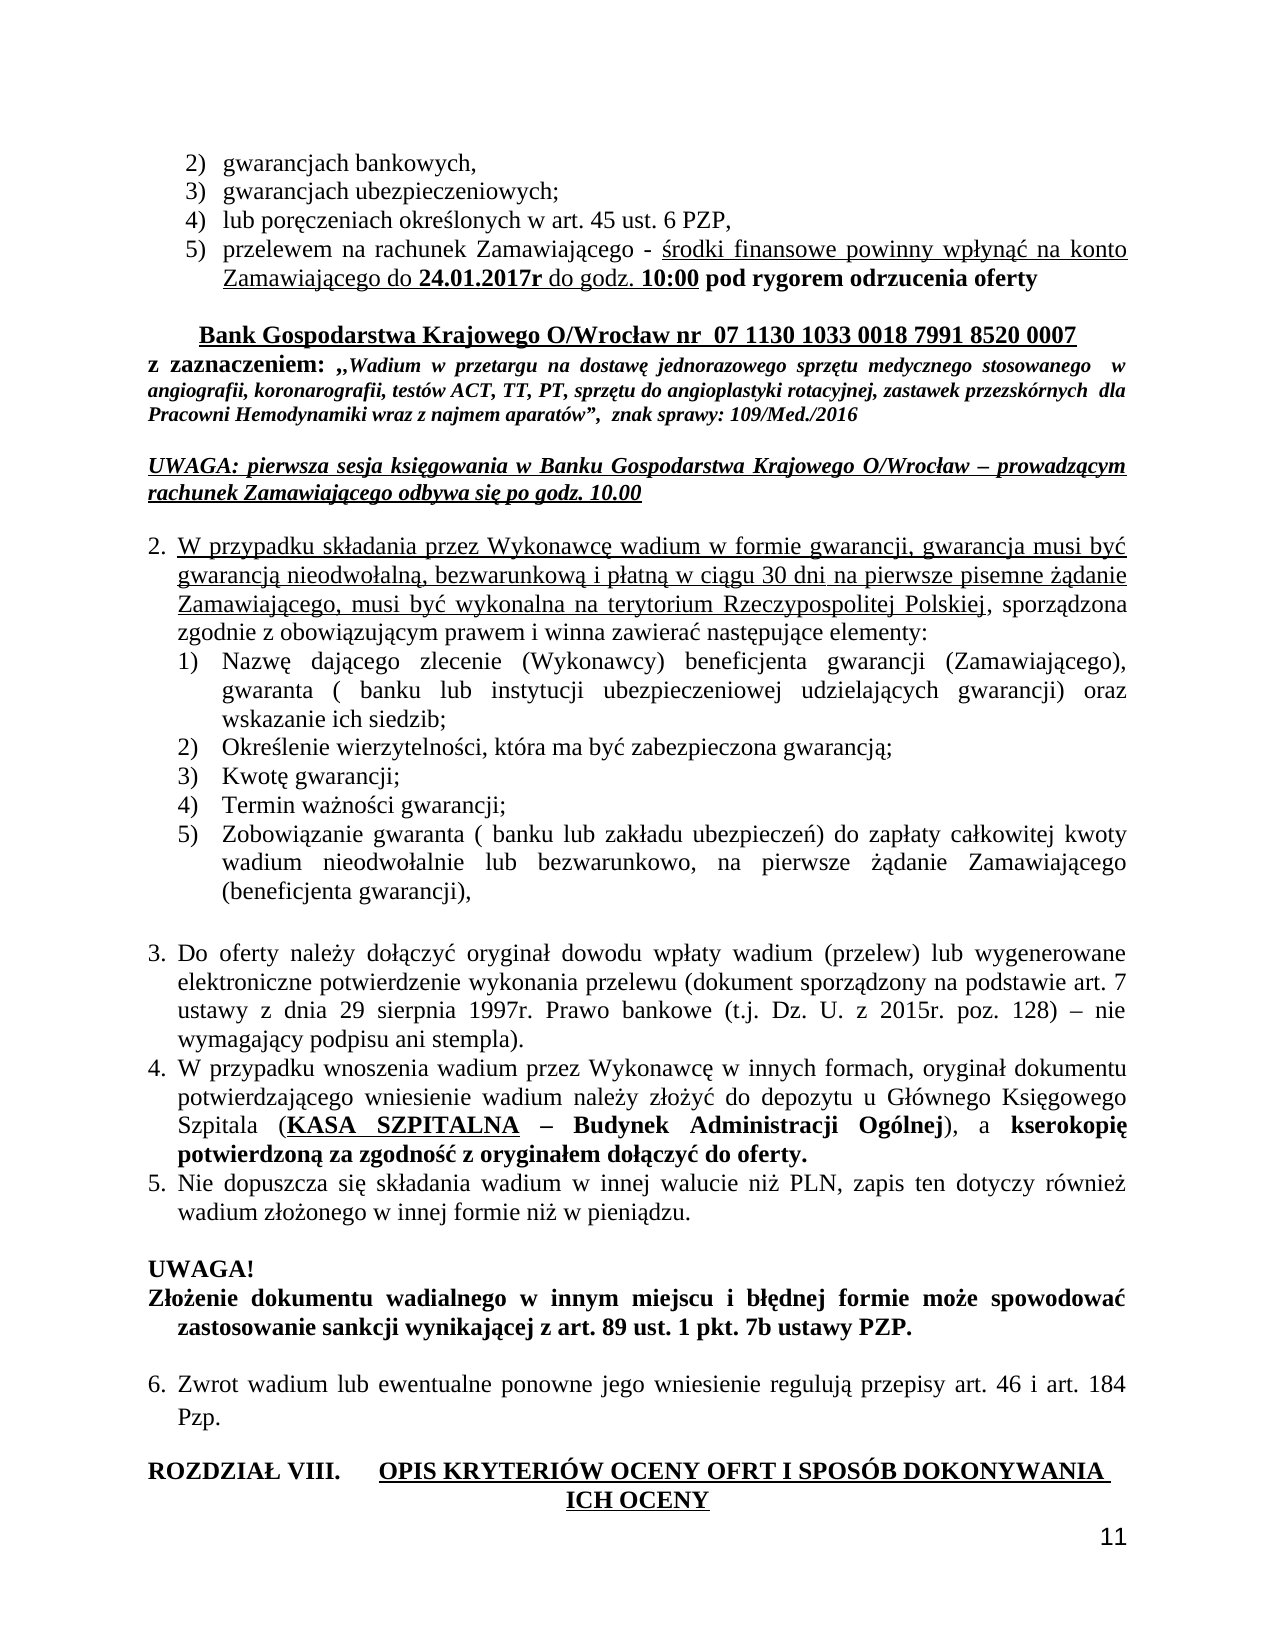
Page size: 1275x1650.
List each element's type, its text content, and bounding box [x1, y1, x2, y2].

text z zaznaczeniem: ,,Wadium w przetargu na dostawę jednorazowego sprzętu medycznego stosowanego w angiografii, koronarografii, testów ACT, TT, PT, sprzętu do angioplastyki rotacyjnej, zastawek przezskórnych dla Pracowni Hemodynamiki wraz z najmem aparatów”, znak sprawy: 109/Med./2016 [148, 349, 1127, 426]
list przelewem na rachunek Zamawiającego - środki finansowe powinny wpłynąć na konto Zamawiającego do 24.01.2017r do godz. 10:00 pod rygorem odrzucenia oferty [185, 234, 1127, 291]
list Do oferty należy dołączyć oryginał dowodu wpłaty wadium (przelew) lub wygenerowane elektroniczne potwierdzenie wykonania przelewu (dokument sporządzony na podstawie art. 7 ustawy z dnia 29 sierpnia 1997r. Prawo bankowe (t.j. Dz. U. z 2015r. poz. 128) – nie wymagający podpisu ani stempla). [148, 938, 1127, 1053]
list Nazwę dającego zlecenie (Wykonawcy) beneficjenta gwarancji (Zamawiającego), gwaranta ( banku lub instytucji ubezpieczeniowej udzielających gwarancji) oraz wskazanie ich siedzib; [177, 646, 1127, 732]
text UWAGA: pierwsza sesja księgowania w Banku Gospodarstwa Krajowego O/Wrocław – prowadzącym rachunek Zamawiającego odbywa się po godz. 10.00 [148, 476, 1127, 505]
list Zobowiązanie gwaranta ( banku lub zakładu ubezpieczeń) do zapłaty całkowitej kwoty wadium nieodwołalnie lub bezwarunkowo, na pierwsze żądanie Zamawiającego (beneficjenta gwarancji), [177, 819, 1127, 905]
text UWAGA! [148, 1254, 1127, 1283]
list Termin ważności gwarancji; [177, 790, 1127, 819]
list gwarancjach bankowych, [185, 148, 1127, 176]
list Nie dopuszcza się składania wadium w innej walucie niż PLN, zapis ten dotyczy również wadium złożonego w innej formie niż w pieniądzu. [148, 1168, 1127, 1226]
text ROZDZIAŁ VIII. OPIS KRYTERIÓW OCENY OFRT I SPOSÓB DOKONYWANIA [148, 1456, 1127, 1485]
list Określenie wierzytelności, która ma być zabezpieczona gwarancją; [177, 732, 1127, 761]
list Zwrot wadium lub ewentualne ponowne jego wniesienie regulują przepisy art. 46 i art. 184 Pzp. [148, 1369, 1127, 1431]
text UWAGA: pierwsza sesja księgowania w Banku Gospodarstwa Krajowego O/Wrocław – prowadzącym rachunek Zamawiającego odbywa się po godz. 10.00 [148, 452, 1127, 475]
list Kwotę gwarancji; [177, 761, 1127, 790]
list W przypadku wnoszenia wadium przez Wykonawcę w innych formach, oryginał dokumentu potwierdzającego wniesienie wadium należy złożyć do depozytu u Głównego Księgowego Szpitala (KASA SZPITALNA – Budynek Administracji Ogólnej), a kserokopię potwierdzoną za zgodność z oryginałem dołączyć do oferty. [148, 1053, 1127, 1168]
text Złożenie dokumentu wadialnego w innym miejscu i błędnej formie może spowodować zastosowanie sankcji wynikającej z art. 89 ust. 1 pkt. 7b ustawy PZP. [148, 1283, 1127, 1341]
list lub poręczeniach określonych w art. 45 ust. 6 PZP, [185, 205, 1127, 234]
list W przypadku składania przez Wykonawcę wadium w formie gwarancji, gwarancja musi być gwarancją nieodwołalną, bezwarunkową i płatną w ciągu 30 dni na pierwsze pisemne żądanie Zamawiającego, musi być wykonalna na terytorium Rzeczypospolitej Polskiej, sporządzona zgodnie z obowiązującym prawem i winna zawierać następujące elementy: [148, 531, 1127, 646]
text Bank Gospodarstwa Krajowego O/Wrocław nr 07 1130 1033 0018 7991 8520 0007 [148, 320, 1127, 349]
list gwarancjach ubezpieczeniowych; [185, 176, 1127, 205]
text ICH OCENY [148, 1485, 1127, 1514]
